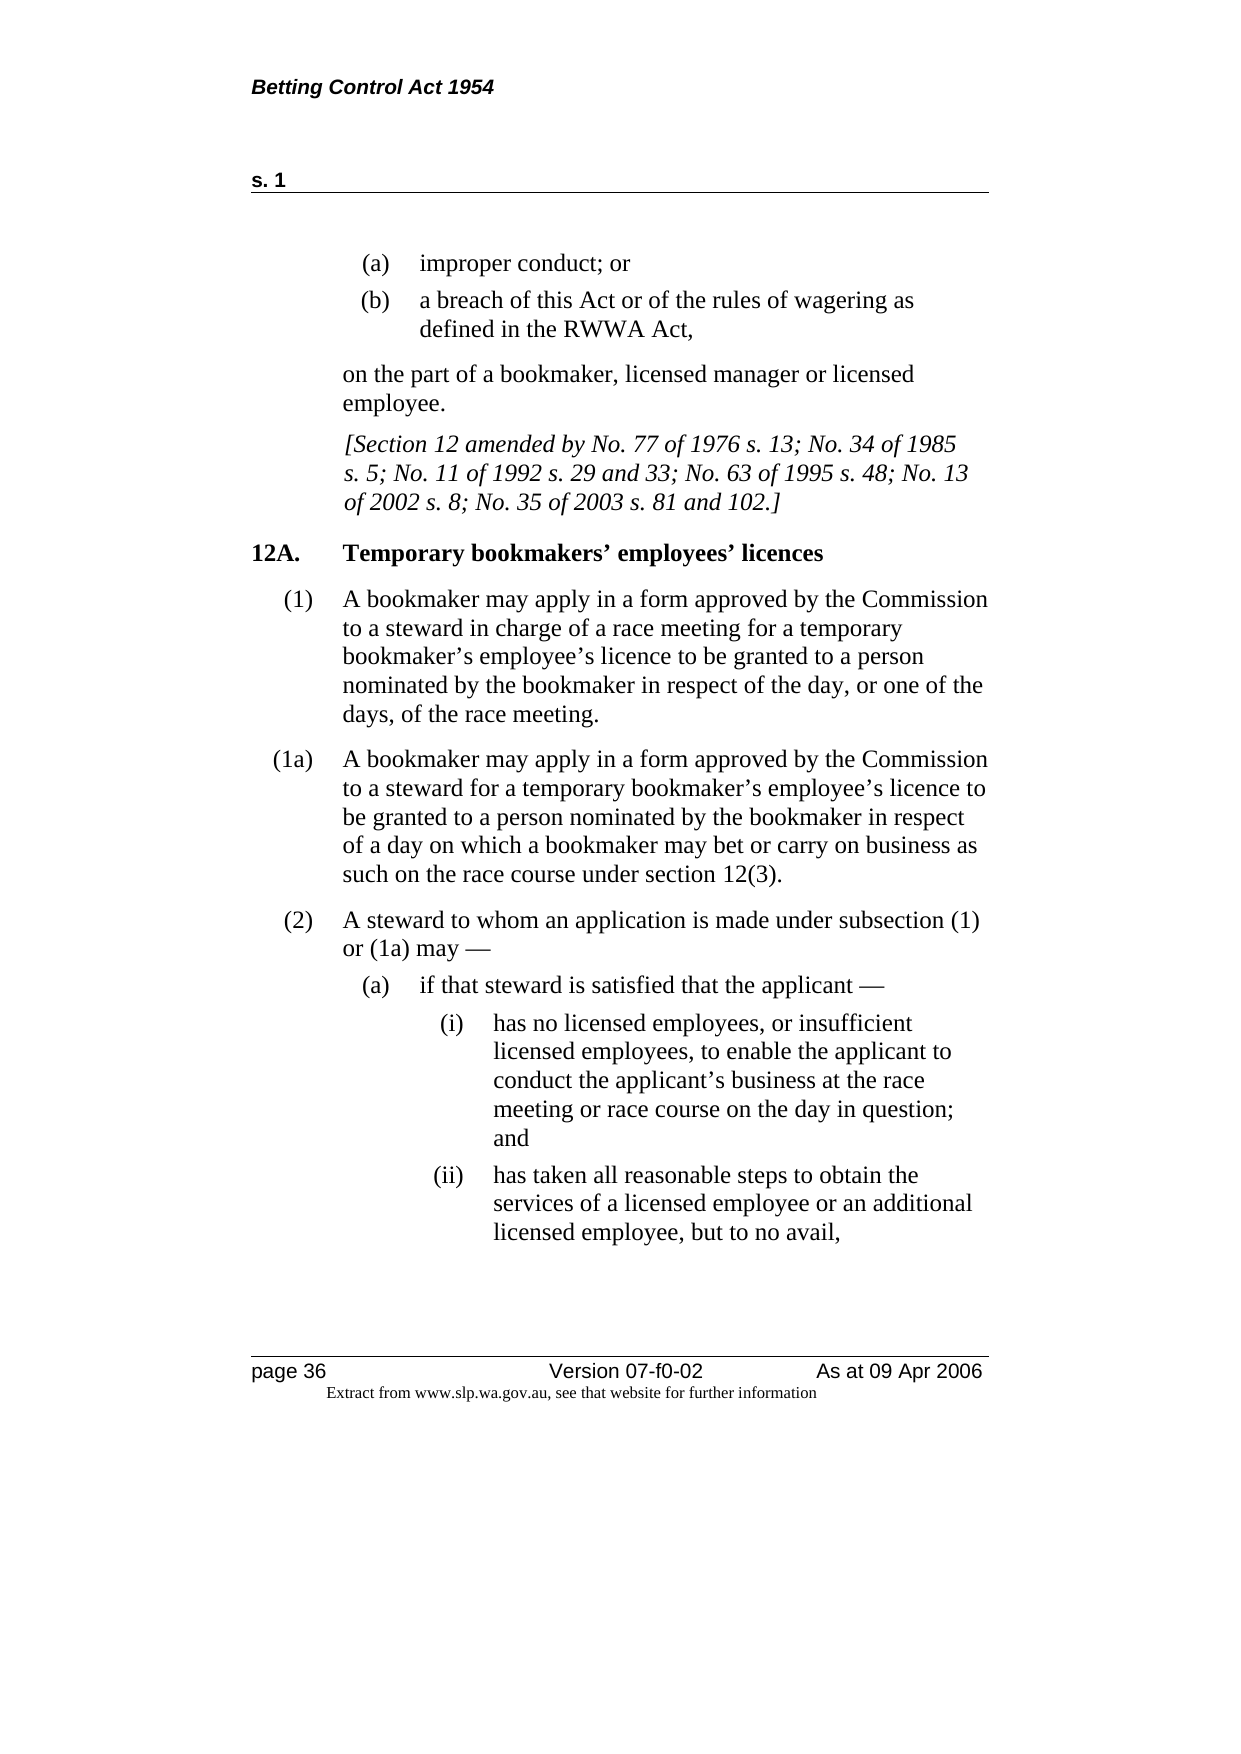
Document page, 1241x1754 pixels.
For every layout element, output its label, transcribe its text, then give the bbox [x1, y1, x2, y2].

text (1) A bookmaker may apply in a form approved by the Commission to a steward in charge of a race meeting for a temporary bookmaker’s employee’s licence to be granted to a person nominated by the bookmaker in respect of the day, or one of the days, of the race meeting. [251, 584, 989, 728]
text (1a) A bookmaker may apply in a form approved by the Commission to a steward for a temporary bookmaker’s employee’s licence to be granted to a person nominated by the bookmaker in respect of a day on which a bookmaker may bet or carry on business as such on the race course under section 12(3). [251, 744, 989, 888]
text (i) has no licensed employees, or insufficient licensed employees, to enable the applicant to conduct the applicant’s business at the race meeting or race course on the day in question; and [251, 1008, 989, 1151]
text (a) improper conduct; or [251, 248, 989, 277]
subtitle 12A. Temporary bookmakers’ employees’ licences [251, 538, 989, 567]
text (2) A steward to whom an application is made under subsection (1) or (1a) may — [251, 905, 989, 962]
text (ii) has taken all reasonable steps to obtain the services of a licensed employee or an additional licensed employee, but to no avail, [251, 1160, 989, 1246]
text [Section 12 amended by No. 77 of 1976 s. 13; No. 34 of 1985 s. 5; No. 11 of 1992 s. 29 and 33; No. 63 of 1995 s. 48; No. 13 of 2002 s. 8; No. 35 of 2003 s. 81 and 102.] [251, 429, 989, 516]
text on the part of a bookmaker, licensed manager or licensed employee. [251, 359, 989, 417]
text (b) a breach of this Act or of the rules of wagering as defined in the RWWA Act, [251, 285, 989, 343]
text (a) if that steward is satisfied that the applicant — [251, 971, 989, 999]
